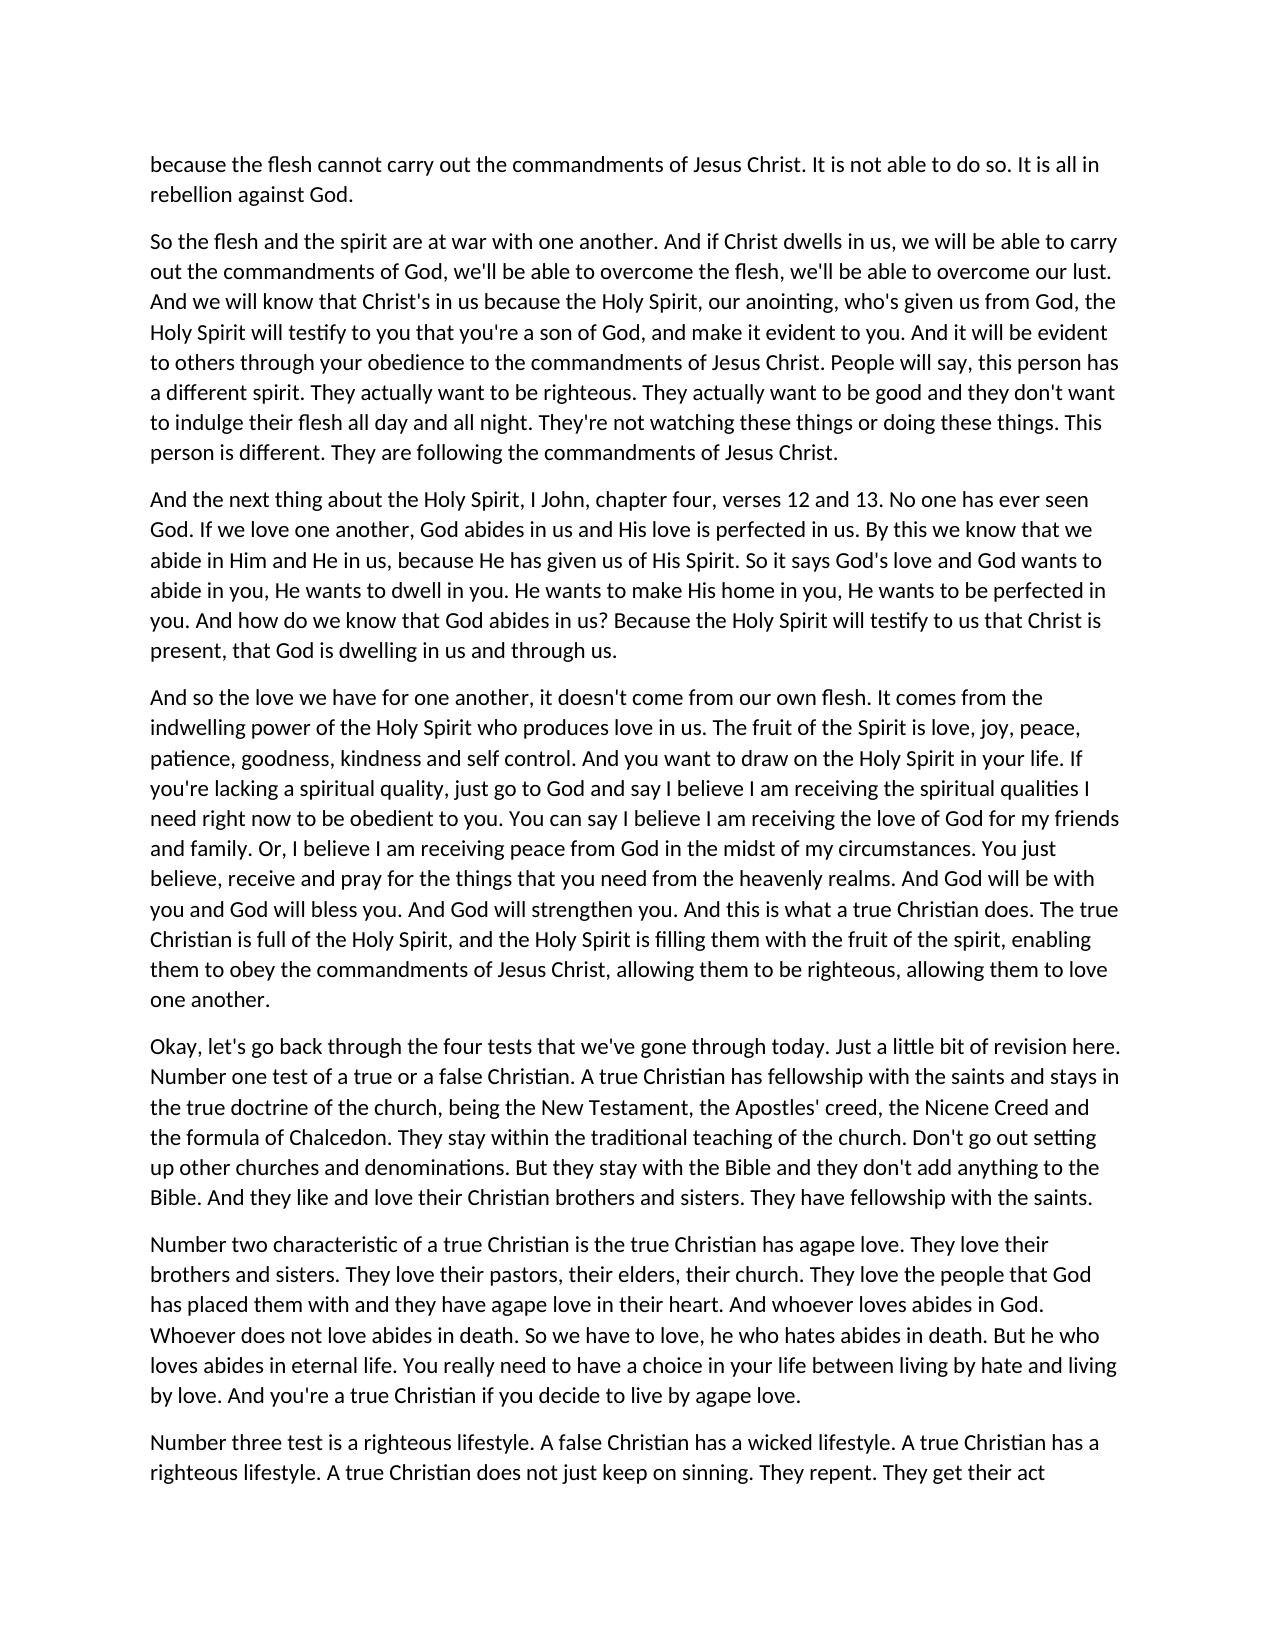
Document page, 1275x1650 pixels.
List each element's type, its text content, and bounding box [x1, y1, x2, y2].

text So the flesh and the spirit are at war with one another. And if Christ dwells in us, we will be able to carry out the commandments of God, we'll be able to overcome the flesh, we'll be able to overcome our lust. And we will know that Christ's in us because the Holy Spirit, our anointing, who's given us from God, the Holy Spirit will testify to you that you're a son of God, and make it evident to you. And it will be evident to others through your obedience to the commandments of Jesus Christ. People will say, this person has a different spirit. They actually want to be righteous. They actually want to be good and they don't want to indulge their flesh all day and all night. They're not watching these things or doing these things. This person is different. They are following the commandments of Jesus Christ. [150, 227, 1125, 467]
text Okay, let's go back through the four tests that we've gone through today. Just a little bit of revision here. Number one test of a true or a false Christian. A true Christian has fellowship with the saints and stays in the true doctrine of the church, being the New Testament, the Apostles' creed, the Nicene Creed and the formula of Chalcedon. They stay within the traditional teaching of the church. Don't go out setting up other churches and denominations. But they stay with the Bible and they don't add anything to the Bible. And they like and love their Christian brothers and sisters. They have fellowship with the saints. [150, 1032, 1125, 1211]
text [150, 150, 1125, 208]
text And the next thing about the Holy Spirit, I John, chapter four, verses 12 and 13. No one has ever seen God. If we love one another, God abides in us and His love is perfected in us. By this we know that we abide in Him and He in us, because He has given us of His Spirit. So it says God's love and God wants to abide in you, He wants to dwell in you. He wants to make His home in you, He wants to be perfected in you. And how do we know that God abides in us? Because the Holy Spirit will testify to us that Christ is present, that God is dwelling in us and through us. [150, 485, 1125, 664]
text And so the love we have for one another, it doesn't come from our own flesh. It comes from the indwelling power of the Holy Spirit who produces love in us. The fruit of the Spirit is love, joy, peace, patience, goodness, kindness and self control. And you want to draw on the Holy Spirit in your life. If you're lacking a spiritual quality, just go to God and say I believe I am receiving the spiritual qualities I need right now to be obedient to you. You can say I believe I am receiving the love of God for my friends and family. Or, I believe I am receiving peace from God in the midst of my circumstances. You just believe, receive and pray for the things that you need from the heavenly realms. And God will be with you and God will bless you. And God will strengthen you. And this is what a true Christian does. The true Christian is full of the Holy Spirit, and the Holy Spirit is filling them with the fruit of the spirit, enabling them to obey the commandments of Jesus Christ, allowing them to be righteous, allowing them to love one another. [150, 683, 1125, 1013]
text Number two characteristic of a true Christian is the true Christian has agape love. They love their brothers and sisters. They love their pastors, their elders, their church. They love the people that God has placed them with and they have agape love in their heart. And whoever loves abides in God. Whoever does not love abides in death. So we have to love, he who hates abides in death. But he who loves abides in eternal life. You really need to have a choice in your life between living by hate and living by love. And you're a true Christian if you decide to live by agape love. [150, 1230, 1125, 1409]
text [150, 1428, 1125, 1486]
